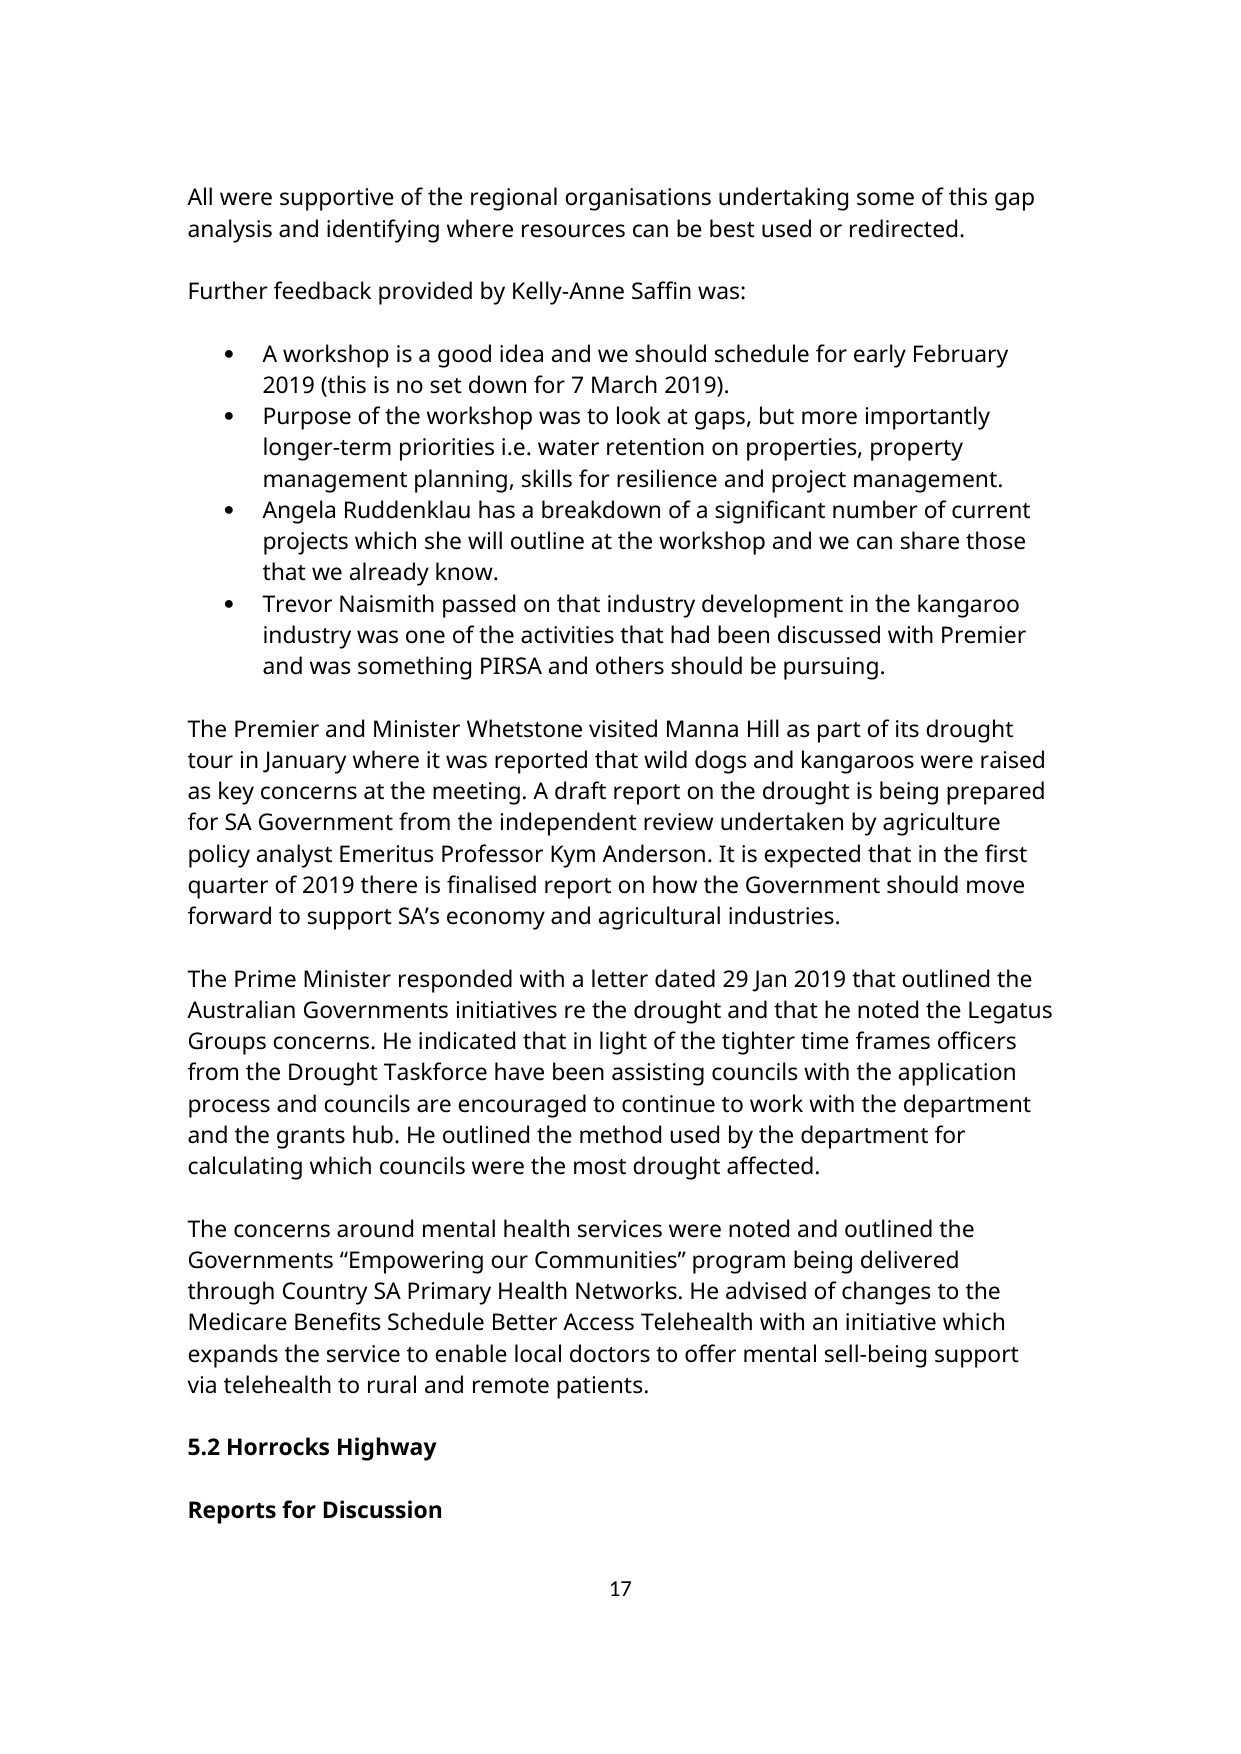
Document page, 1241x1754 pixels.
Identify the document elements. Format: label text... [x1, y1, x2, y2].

text The concerns around mental health services were noted and outlined the Governments “Empowering our Communities” program being delivered through Country SA Primary Health Networks. He advised of changes to the Medicare Benefits Schedule Better Access Telehealth with an initiative which expands the service to enable local doctors to offer mental sell-being support via telehealth to rural and remote patients. [187, 1212, 1053, 1400]
text Further feedback provided by Kelly-Anne Saffin was: [187, 275, 1053, 306]
text Reports for Discussion [187, 1494, 1053, 1525]
list Trevor Naismith passed on that industry development in the kangaroo industry was one of the activities that had been discussed with Premier and was something PIRSA and others should be pursuing. [225, 587, 1053, 681]
text The Premier and Minister Whetstone visited Manna Hill as part of its drought tour in January where it was reported that wild dogs and kangaroos were raised as key concerns at the meeting. A draft report on the drought is being prepared for SA Government from the independent review undertaken by agriculture policy analyst Emeritus Professor Kym Anderson. It is expected that in the first quarter of 2019 there is finalised report on how the Government should move forward to support SA’s economy and agricultural industries. [187, 712, 1053, 931]
text All were supportive of the regional organisations undertaking some of this gap analysis and identifying where resources can be best used or redirected. [187, 181, 1053, 244]
list Angela Ruddenklau has a breakdown of a significant number of current projects which she will outline at the workshop and we can share those that we already know. [225, 494, 1053, 587]
list A workshop is a good idea and we should schedule for early February 2019 (this is no set down for 7 March 2019). [225, 337, 1053, 400]
text The Prime Minister responded with a letter dated 29 Jan 2019 that outlined the Australian Governments initiatives re the drought and that he noted the Legatus Groups concerns. He indicated that in light of the tighter time frames officers from the Drought Taskforce have been assisting councils with the application process and councils are encouraged to continue to work with the department and the grants hub. He outlined the method used by the department for calculating which councils were the most drought affected. [187, 962, 1053, 1181]
text 5.2 Horrocks Highway [187, 1431, 1053, 1462]
list Purpose of the workshop was to look at gaps, but more importantly longer-term priorities i.e. water retention on properties, property management planning, skills for resilience and project management. [225, 400, 1053, 494]
